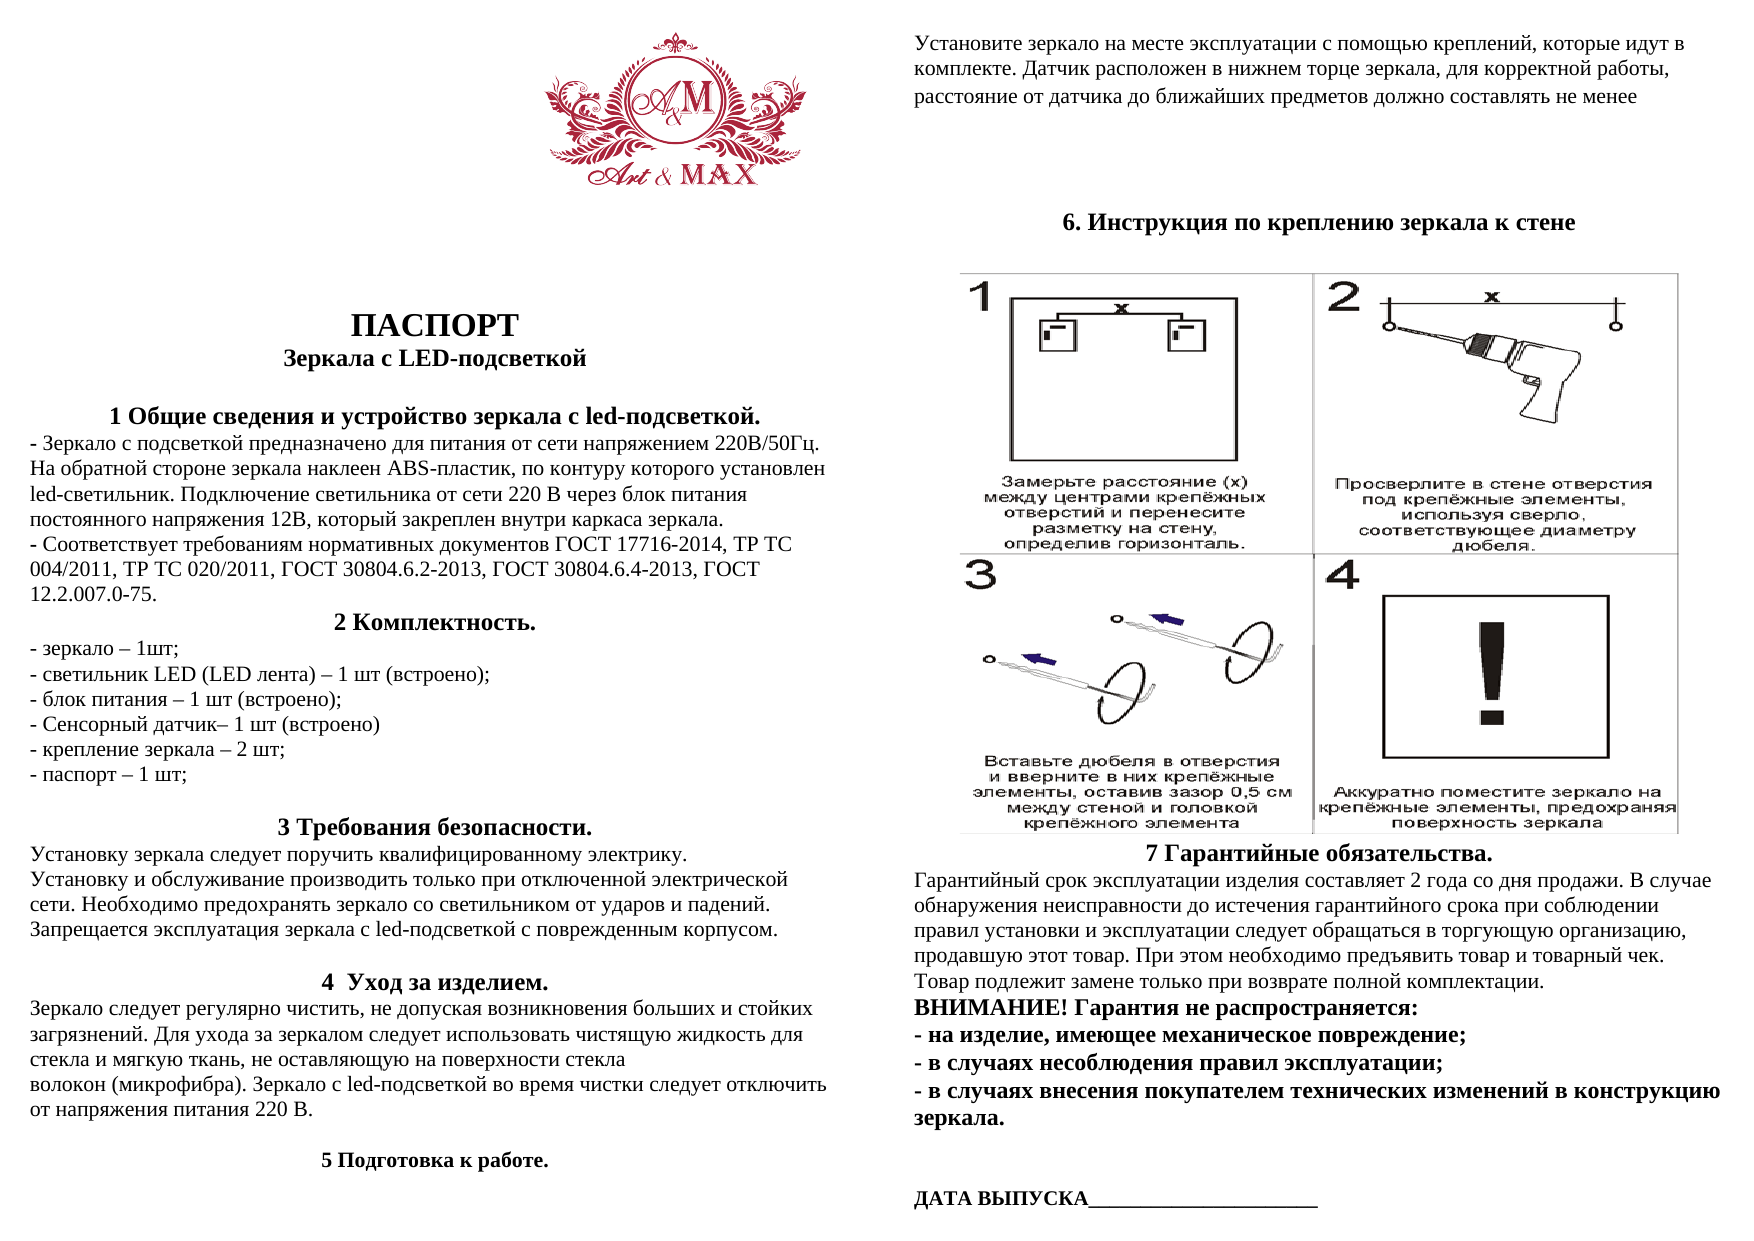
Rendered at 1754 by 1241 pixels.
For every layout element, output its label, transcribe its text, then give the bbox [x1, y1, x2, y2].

text - паспорт – 1 шт; [29, 761, 840, 787]
picture [538, 29, 811, 186]
text - Сенсорный датчик– 1 шт (встроено) [29, 711, 840, 736]
text Установите зеркало на месте эксплуатации с помощью креплений, которые идут в комплекте. Датчик расположен в нижнем торце зеркала, для корректной работы, расстояние от датчика до ближайших предметов должно составлять не менее [914, 29, 1724, 109]
picture [959, 273, 1679, 834]
text 1 Общие сведения и устройство зеркала с led-подсветкой. [29, 401, 840, 430]
text - в случаях несоблюдения правил эксплуатации; [914, 1048, 1724, 1076]
text волокон (микрофибра). Зеркало с led-подсветкой во время чистки следует отключить от напряжения питания 220 В. [29, 1071, 840, 1121]
text - Соответствует требованиям нормативных документов ГОСТ 17716-2014, ТР ТС 004/2011, ТР ТС 020/2011, ГОСТ 30804.6.2-2013, ГОСТ 30804.6.4-2013, ГОСТ 12.2.007.0-75. [29, 531, 840, 607]
text - блок питания – 1 шт (встроено); [29, 686, 840, 711]
text 2 Комплектность. [29, 607, 840, 635]
text ДАТА ВЫПУСКА______________________ [914, 1186, 1724, 1210]
text - в случаях внесения покупателем технических изменений в конструкцию зеркала. [914, 1076, 1724, 1131]
text 5 Подготовка к работе. [29, 1147, 840, 1172]
text 4 Уход за изделием. [29, 967, 840, 995]
text - зеркало – 1шт; [29, 635, 840, 661]
text - светильник LED (LED лента) – 1 шт (встроено); [29, 661, 840, 686]
text Зеркала с LED-подсветкой [29, 343, 840, 372]
text ВНИМАНИЕ! Гарантия не распространяется: [914, 993, 1724, 1021]
text Гарантийный срок эксплуатации изделия составляет 2 года со дня продажи. В случае обнаружения неисправности до истечения гарантийного срока при соблюдении правил установки и эксплуатации следует обращаться в торгующую организацию, продавшую этот товар. При этом необходимо предъявить товар и товарный чек. [914, 867, 1724, 968]
text ПАСПОРТ [29, 305, 840, 343]
text Товар подлежит замене только при возврате полной комплектации. [914, 968, 1724, 993]
text 3 Требования безопасности. [29, 812, 840, 841]
text Установку зеркала следует поручить квалифицированному электрику. Установку и обслуживание производить только при отключенной электрической сети. Необходимо предохранять зеркало со светильником от ударов и падений. Запрещается эксплуатация зеркала с led-подсветкой с поврежденным корпусом. [29, 841, 840, 941]
text - на изделие, имеющее механическое повреждение; [914, 1021, 1724, 1048]
text 7 Гарантийные обязательства. [914, 838, 1724, 867]
text 6. Инструкция по креплению зеркала к стене [914, 207, 1724, 236]
text - крепление зеркала – 2 шт; [29, 736, 840, 761]
text - Зеркало с подсветкой предназначено для питания от сети напряжением 220В/50Гц. На обратной стороне зеркала наклеен ABS-пластик, по контуру которого установлен led-светильник. Подключение светильника от сети 220 В через блок питания постоянного напряжения 12В, который закреплен внутри каркаса зеркала. [29, 430, 840, 531]
text Зеркало следует регулярно чистить, не допуская возникновения больших и стойких загрязнений. Для ухода за зеркалом следует использовать чистящую жидкость для стекла и мягкую ткань, не оставляющую на поверхности стекла [29, 995, 840, 1071]
